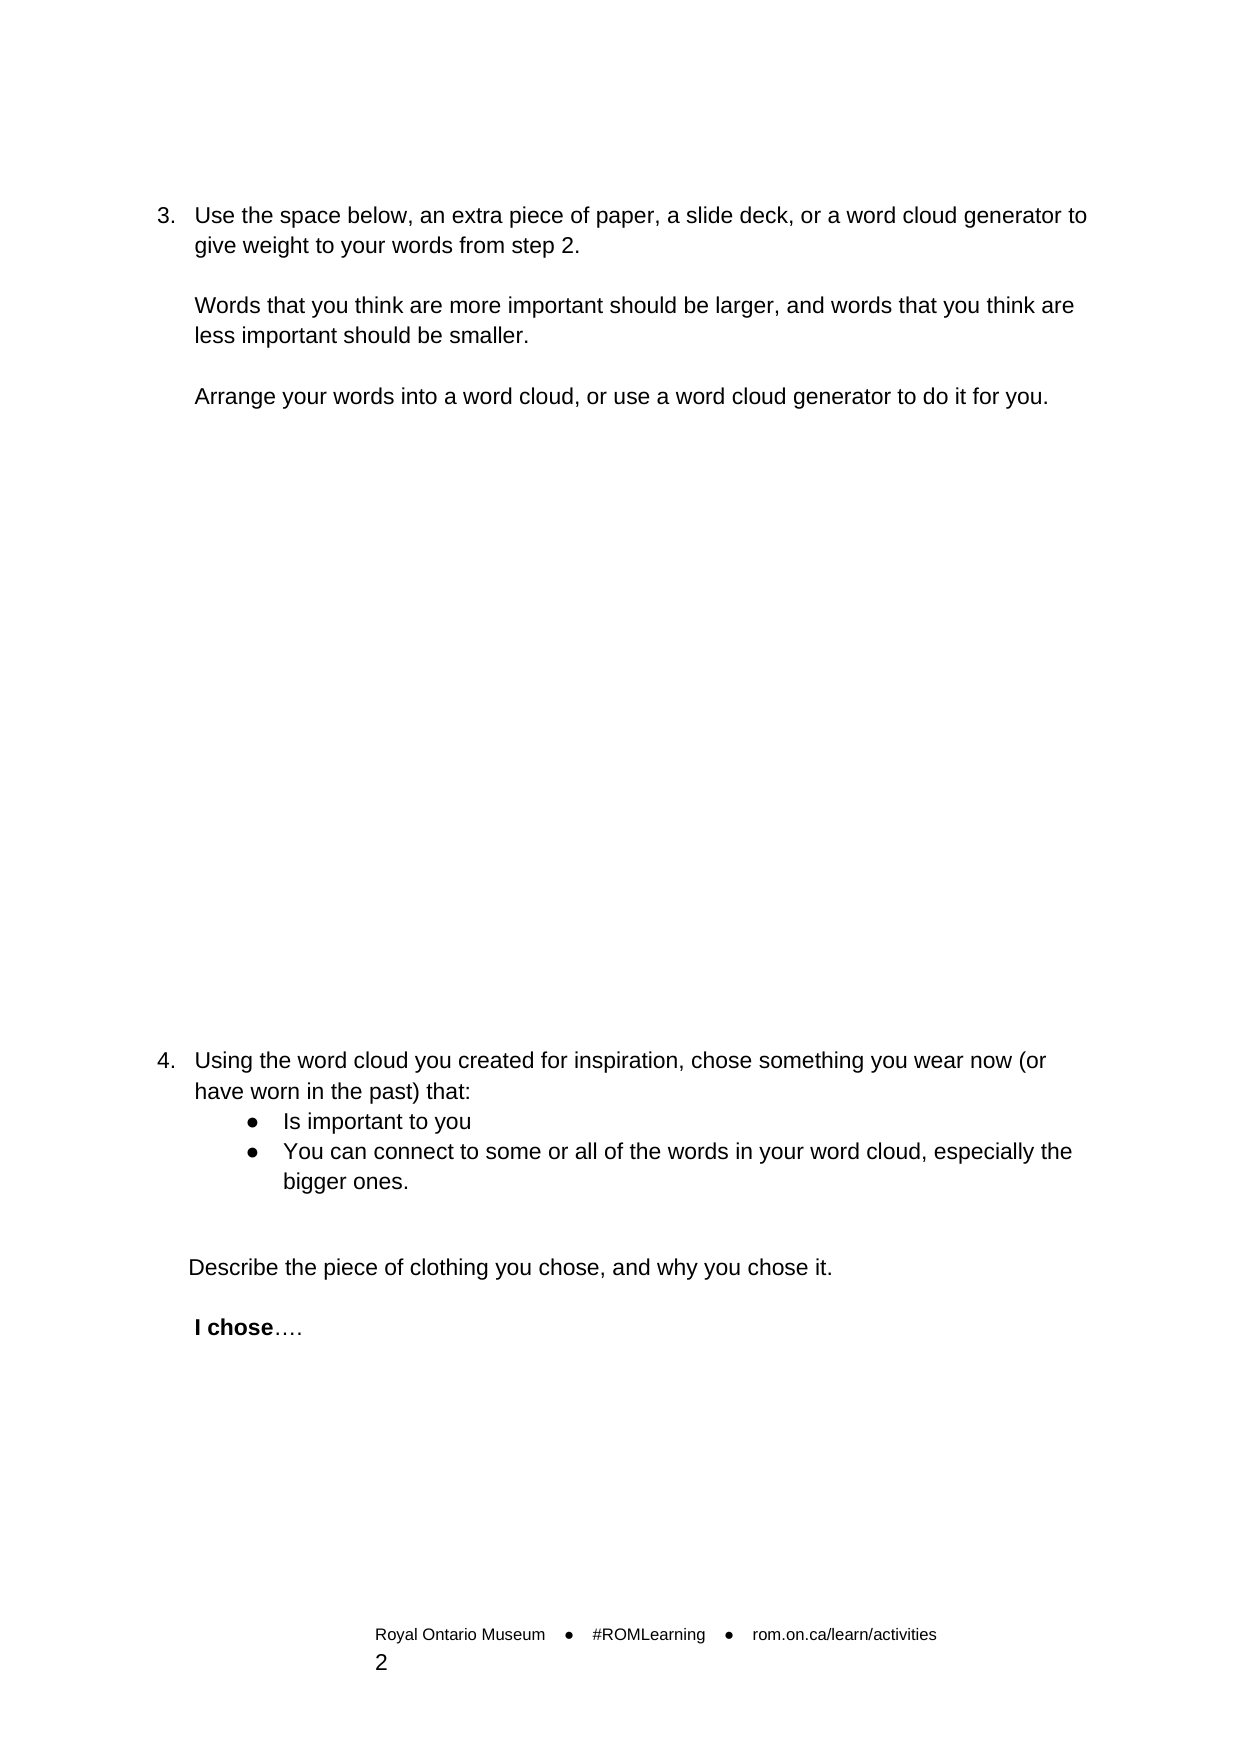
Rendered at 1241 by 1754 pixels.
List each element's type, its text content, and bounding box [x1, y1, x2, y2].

list Using the word cloud you created for inspiration, chose something you wear now (or have worn in the past) that: [157, 1047, 1090, 1104]
list Use the space below, an extra piece of paper, a slide deck, or a word cloud generator to give weight to your words from step 2. Words that you think are more important should be larger, and words that you think are less important should be smaller. Arrange your words into a word cloud, or use a word cloud generator to do it for you. [157, 202, 1090, 409]
text Describe the piece of clothing you chose, and why you chose it. [150, 1254, 1090, 1280]
text I chose…. [194, 1314, 1090, 1341]
list You can connect to some or all of the words in your word cloud, especially the bigger ones. [245, 1138, 1090, 1195]
list Is important to you [245, 1108, 1090, 1134]
